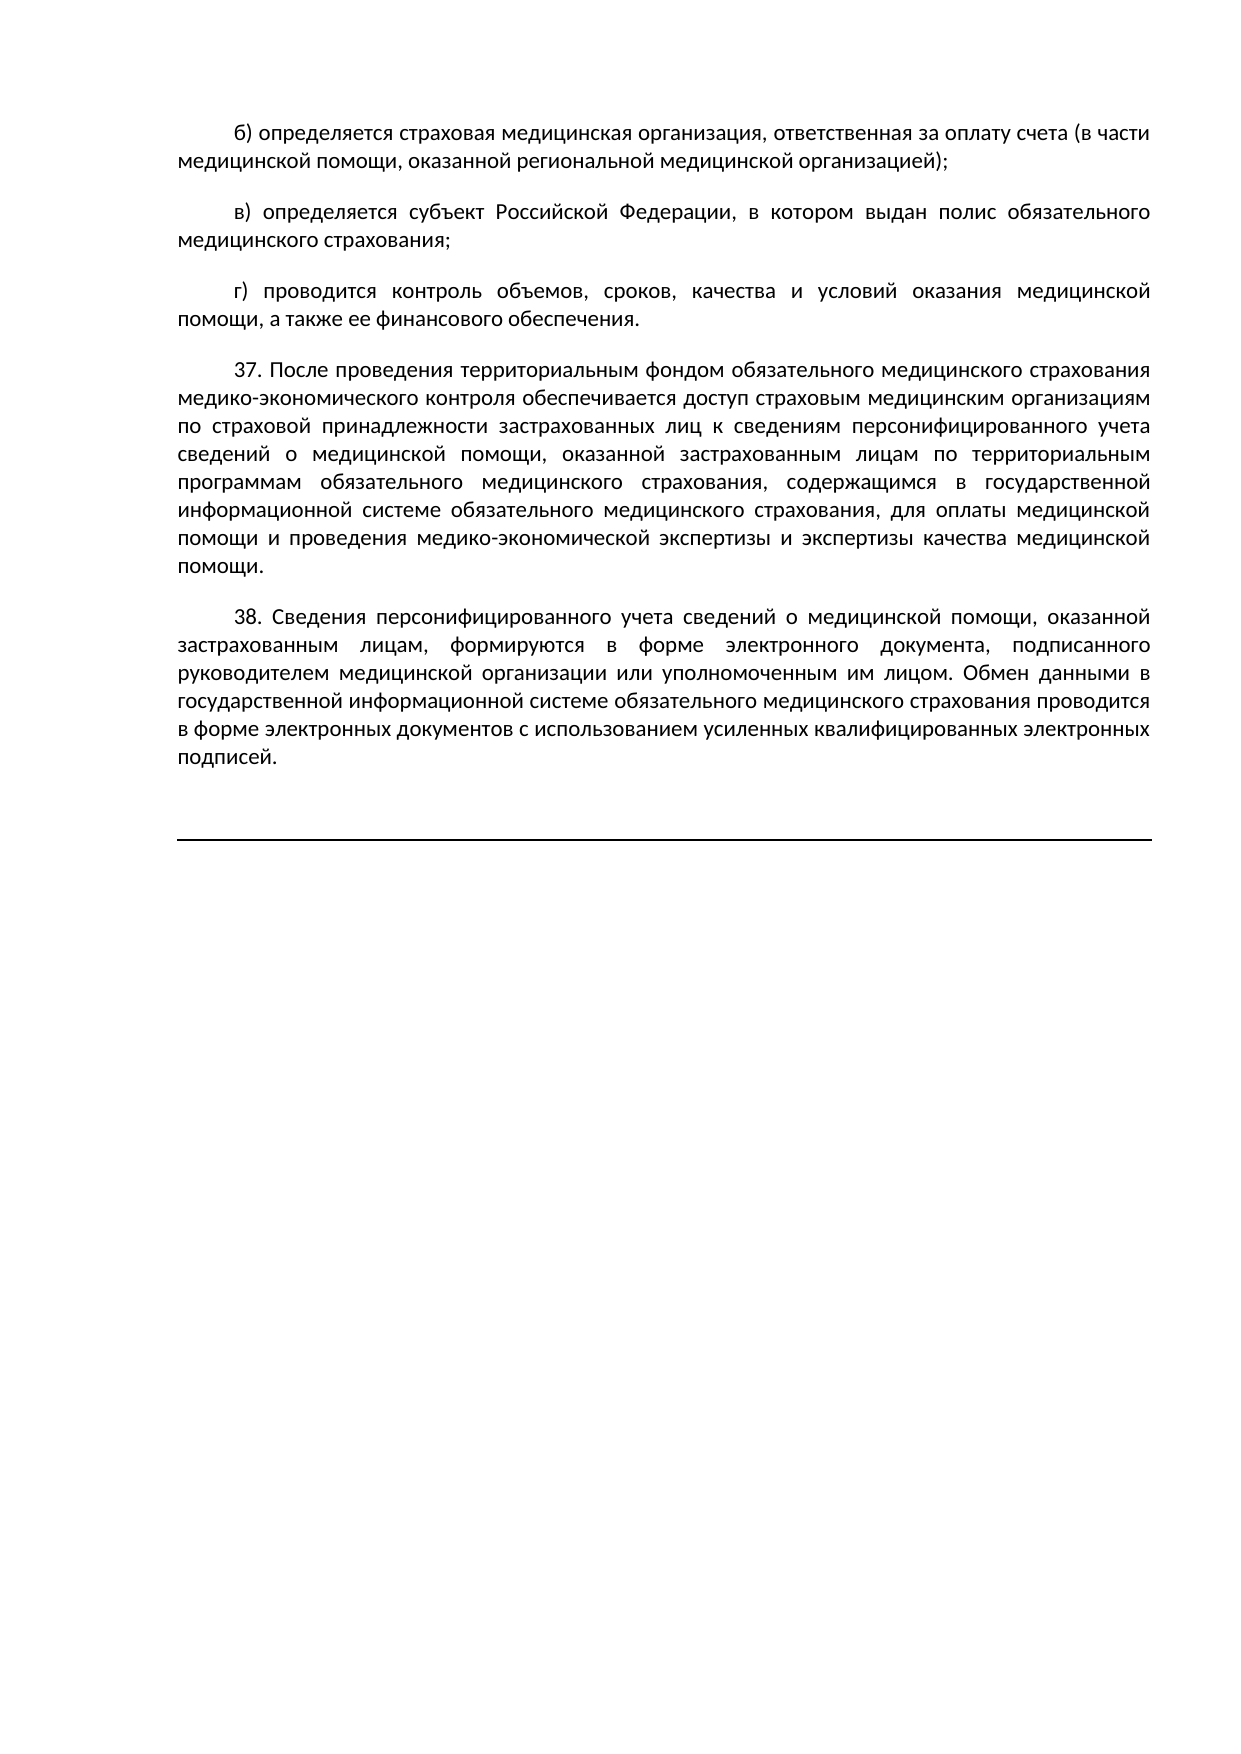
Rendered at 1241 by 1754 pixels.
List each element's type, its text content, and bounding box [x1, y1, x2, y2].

text в) определяется субъект Российской Федерации, в котором выдан полис обязательного медицинского страхования; [177, 197, 1152, 253]
text г) проводится контроль объемов, сроков, качества и условий оказания медицинской помощи, а также ее финансового обеспечения. [177, 276, 1152, 332]
text б) определяется страховая медицинская организация, ответственная за оплату счета (в части медицинской помощи, оказанной региональной медицинской организацией); [177, 118, 1152, 174]
text 38. Сведения персонифицированного учета сведений о медицинской помощи, оказанной застрахованным лицам, формируются в форме электронного документа, подписанного руководителем медицинской организации или уполномоченным им лицом. Обмен данными в государственной информационной системе обязательного медицинского страхования проводится в форме электронных документов с использованием усиленных квалифицированных электронных подписей. [177, 602, 1152, 770]
text 37. После проведения территориальным фондом обязательного медицинского страхования медико-экономического контроля обеспечивается доступ страховым медицинским организациям по страховой принадлежности застрахованных лиц к сведениям персонифицированного учета сведений о медицинской помощи, оказанной застрахованным лицам по территориальным программам обязательного медицинского страхования, содержащимся в государственной информационной системе обязательного медицинского страхования, для оплаты медицинской помощи и проведения медико-экономической экспертизы и экспертизы качества медицинской помощи. [177, 355, 1152, 579]
